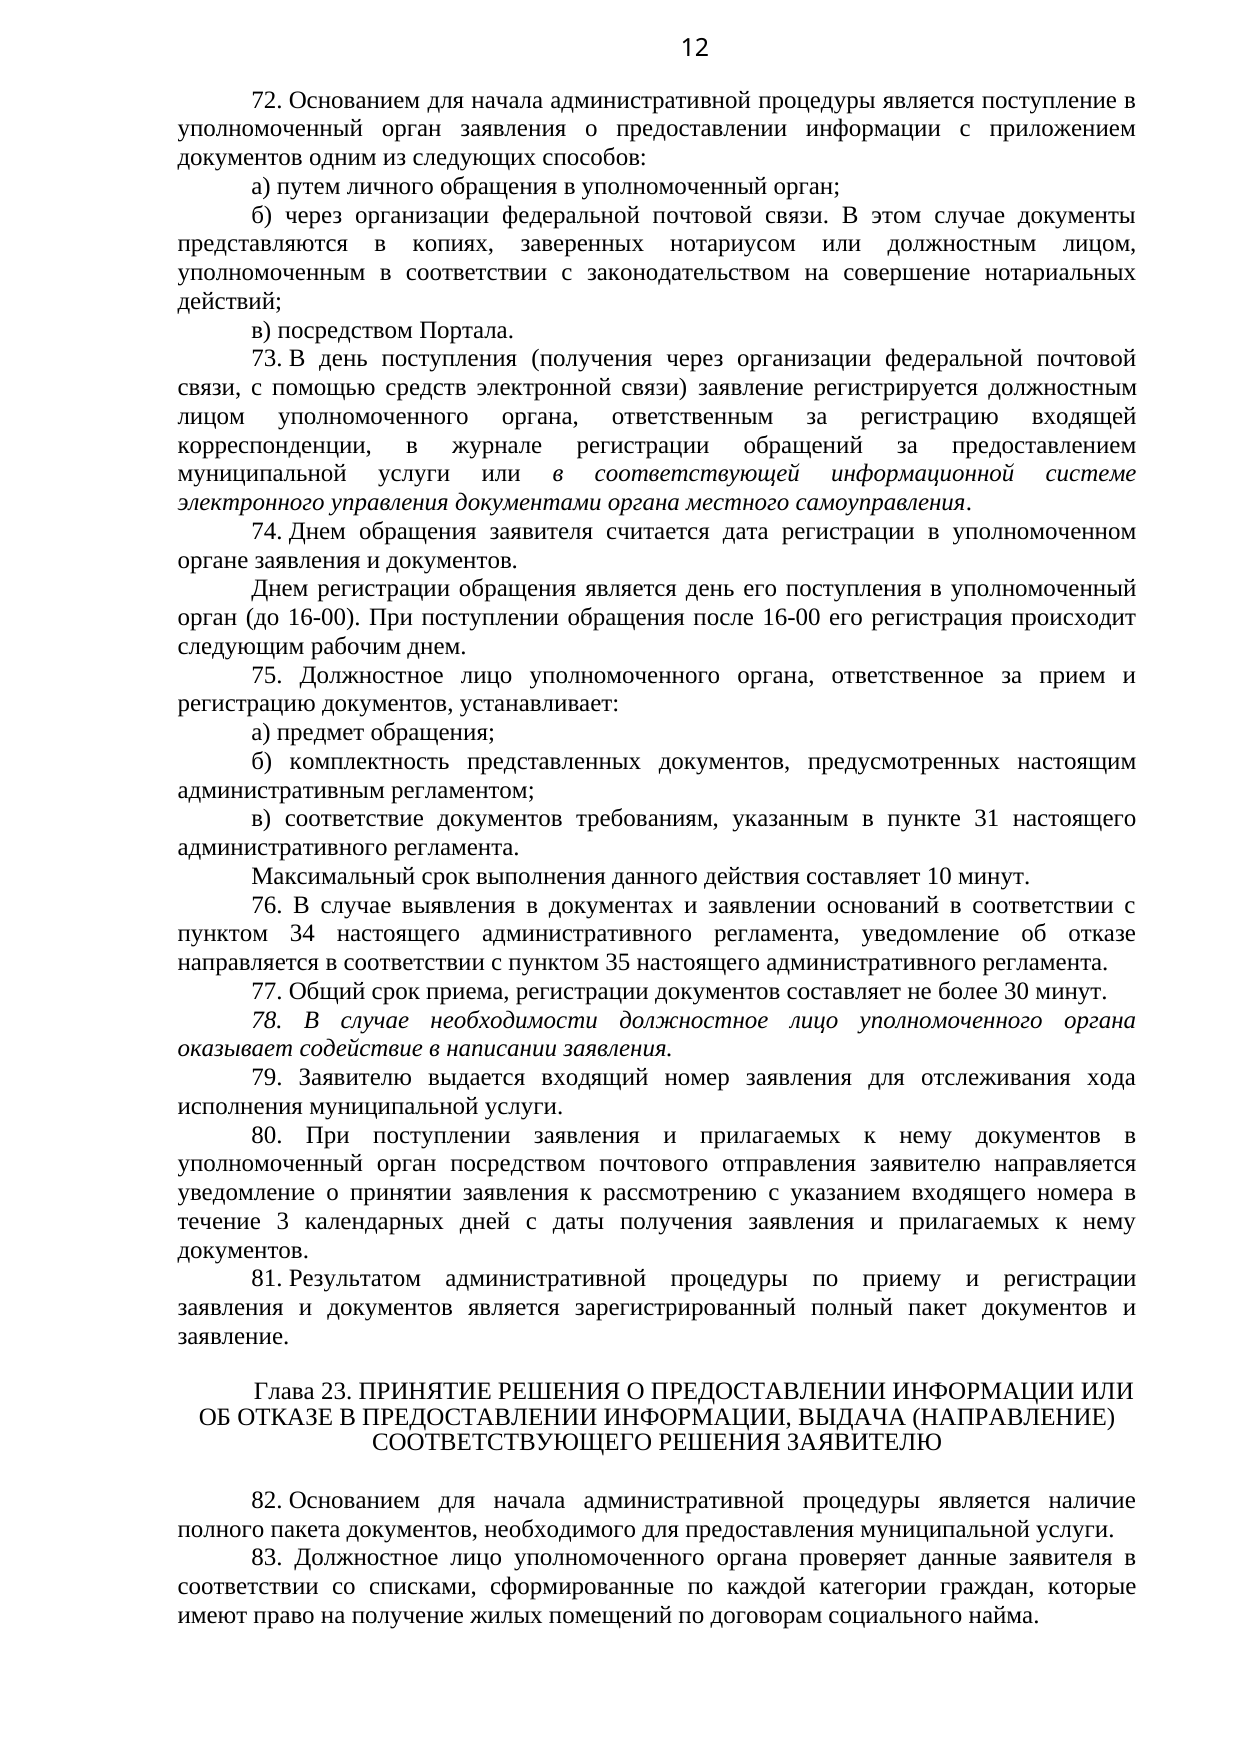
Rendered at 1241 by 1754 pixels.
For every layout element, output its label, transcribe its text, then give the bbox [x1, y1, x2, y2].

text а) путем личного обращения в уполномоченный орган; [177, 171, 1137, 200]
text а) предмет обращения; [177, 717, 1137, 746]
text б) комплектность представленных документов, предусмотренных настоящим административным регламентом; [177, 746, 1137, 803]
text 73. В день поступления (получения через организации федеральной почтовой связи, с помощью средств электронной связи) заявление регистрируется должностным лицом уполномоченного органа, ответственным за регистрацию входящей корреспонденции, в журнале регистрации обращений за предоставлением муниципальной услуги или в соответствующей информационной системе электронного управления документами органа местного самоуправления. [177, 343, 1137, 516]
text 77. Общий срок приема, регистрации документов составляет не более 30 минут. [177, 976, 1137, 1005]
text б) через организации федеральной почтовой связи. В этом случае документы представляются в копиях, заверенных нотариусом или должностным лицом, уполномоченным в соответствии с законодательством на совершение нотариальных действий; [177, 200, 1137, 315]
text 81. Результатом административной процедуры по приему и регистрации заявления и документов является зарегистрированный полный пакет документов и заявление. [177, 1263, 1137, 1350]
text 79. Заявителю выдается входящий номер заявления для отслеживания хода исполнения муниципальной услуги. [177, 1062, 1137, 1120]
text 82. Основанием для начала административной процедуры является наличие полного пакета документов, необходимого для предоставления муниципальной услуги. [177, 1485, 1137, 1542]
text 74. Днем обращения заявителя считается дата регистрации в уполномоченном органе заявления и документов. [177, 516, 1137, 573]
text в) посредством Портала. [177, 315, 1137, 343]
text 80. При поступлении заявления и прилагаемых к нему документов в уполномоченный орган посредством почтового отправления заявителю направляется уведомление о принятии заявления к рассмотрению с указанием входящего номера в течение 3 календарных дней с даты получения заявления и прилагаемых к нему документов. [177, 1120, 1137, 1263]
text в) соответствие документов требованиям, указанным в пункте 31 настоящего административного регламента. [177, 803, 1137, 861]
text 83. Должностное лицо уполномоченного органа проверяет данные заявителя в соответствии со списками, сформированные по каждой категории граждан, которые имеют право на получение жилых помещений по договорам социального найма. [177, 1542, 1137, 1629]
text Глава 23. ПРИНЯТИЕ РЕШЕНИЯ О ПРЕДОСТАВЛЕНИИ ИНФОРМАЦИИ ИЛИ ОБ ОТКАЗЕ В ПРЕДОСТАВЛЕНИИ ИНФОРМАЦИИ, ВЫДАЧА (НАПРАВЛЕНИЕ) СООТВЕТСТВУЮЩЕГО РЕШЕНИЯ ЗАЯВИТЕЛЮ [177, 1378, 1137, 1456]
text 78. В случае необходимости должностное лицо уполномоченного органа оказывает содействие в написании заявления. [177, 1005, 1137, 1062]
text Днем регистрации обращения является день его поступления в уполномоченный орган (до 16-00). При поступлении обращения после 16-00 его регистрация происходит следующим рабочим днем. [177, 573, 1137, 660]
text 75. Должностное лицо уполномоченного органа, ответственное за прием и регистрацию документов, устанавливает: [177, 660, 1137, 717]
text 76. В случае выявления в документах и заявлении оснований в соответствии с пунктом 34 настоящего административного регламента, уведомление об отказе направляется в соответствии с пунктом 35 настоящего административного регламента. [177, 890, 1137, 976]
text 72. Основанием для начала административной процедуры является поступление в уполномоченный орган заявления о предоставлении информации с приложением документов одним из следующих способов: [177, 85, 1137, 171]
text Максимальный срок выполнения данного действия составляет 10 минут. [177, 861, 1137, 890]
